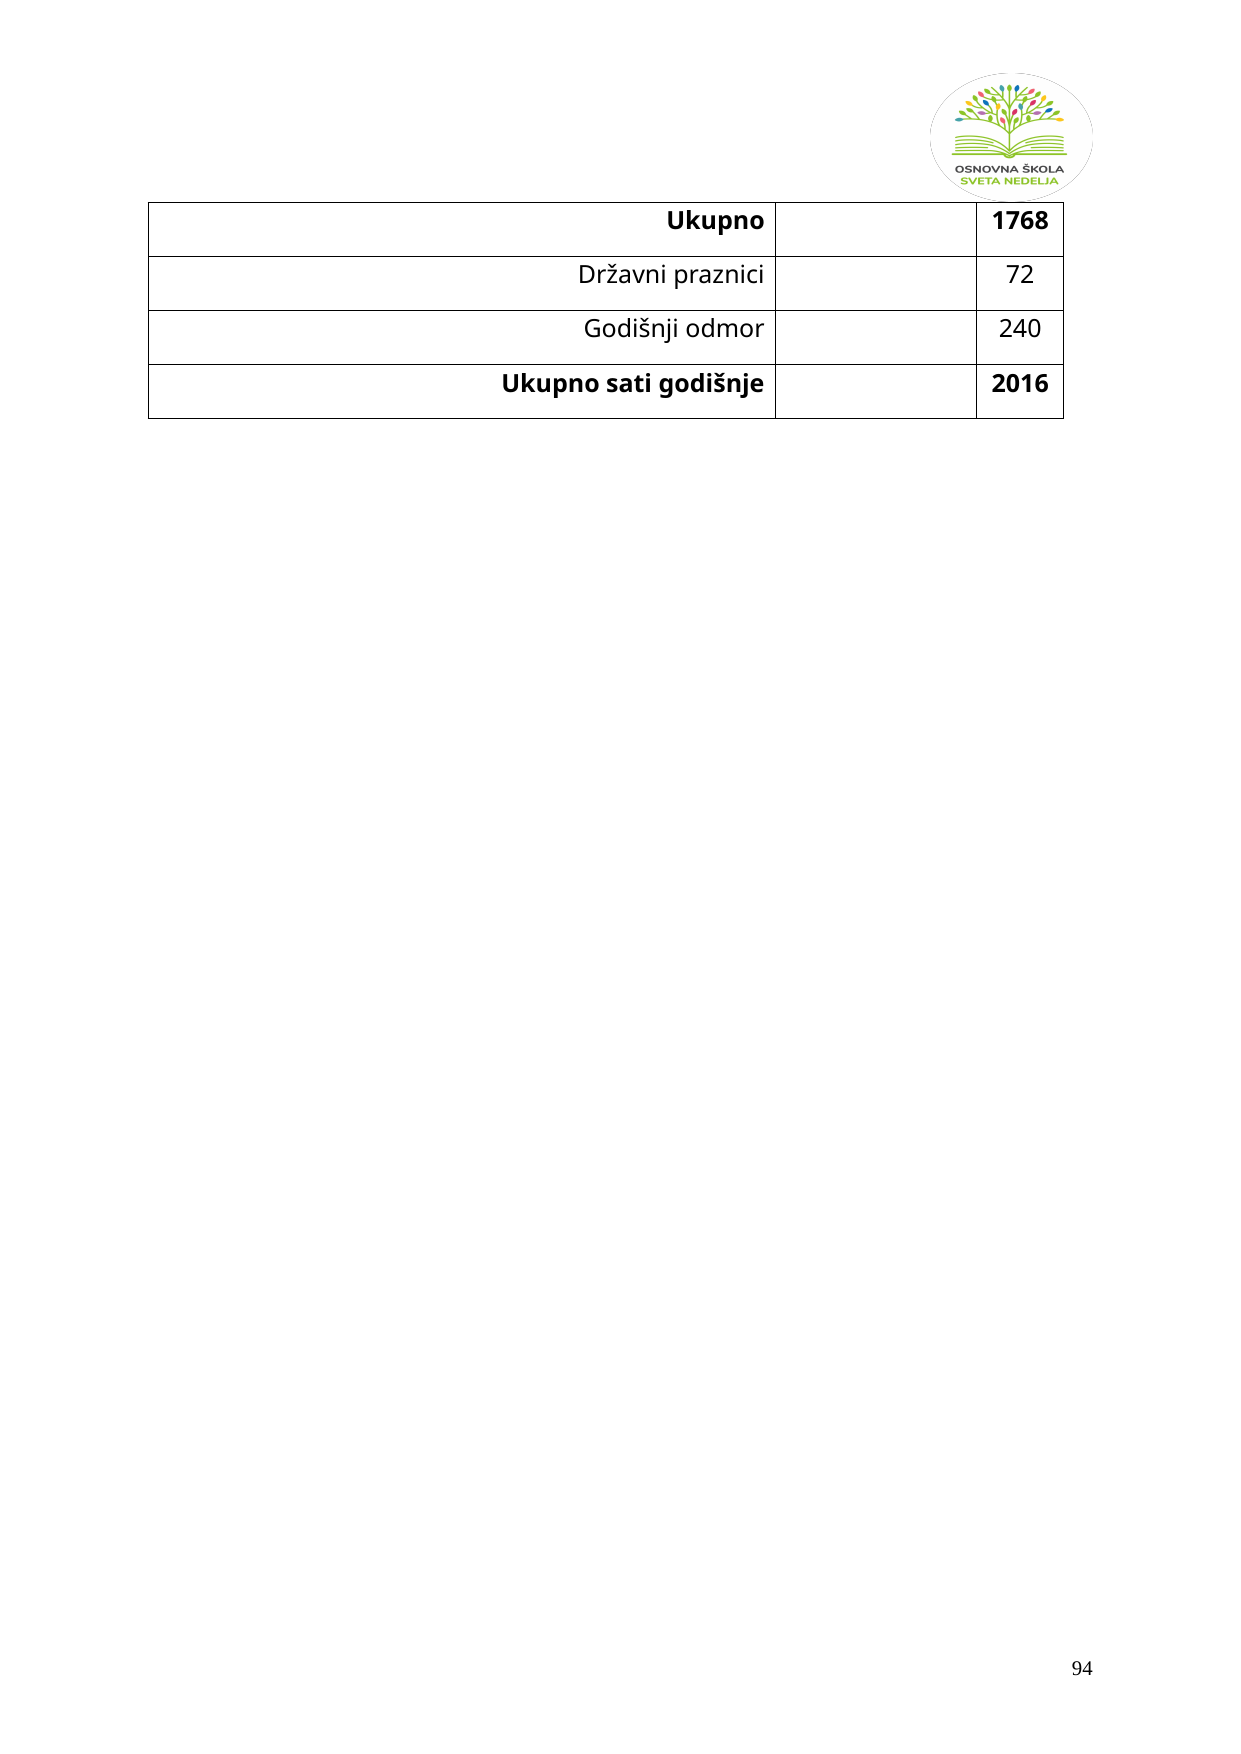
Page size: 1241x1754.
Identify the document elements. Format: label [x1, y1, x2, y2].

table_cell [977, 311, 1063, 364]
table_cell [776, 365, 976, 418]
picture [930, 73, 1093, 202]
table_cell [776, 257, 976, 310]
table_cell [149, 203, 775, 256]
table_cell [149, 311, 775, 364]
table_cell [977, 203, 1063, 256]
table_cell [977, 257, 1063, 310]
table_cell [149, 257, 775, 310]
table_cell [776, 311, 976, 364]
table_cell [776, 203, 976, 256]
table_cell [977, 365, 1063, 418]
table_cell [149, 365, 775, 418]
